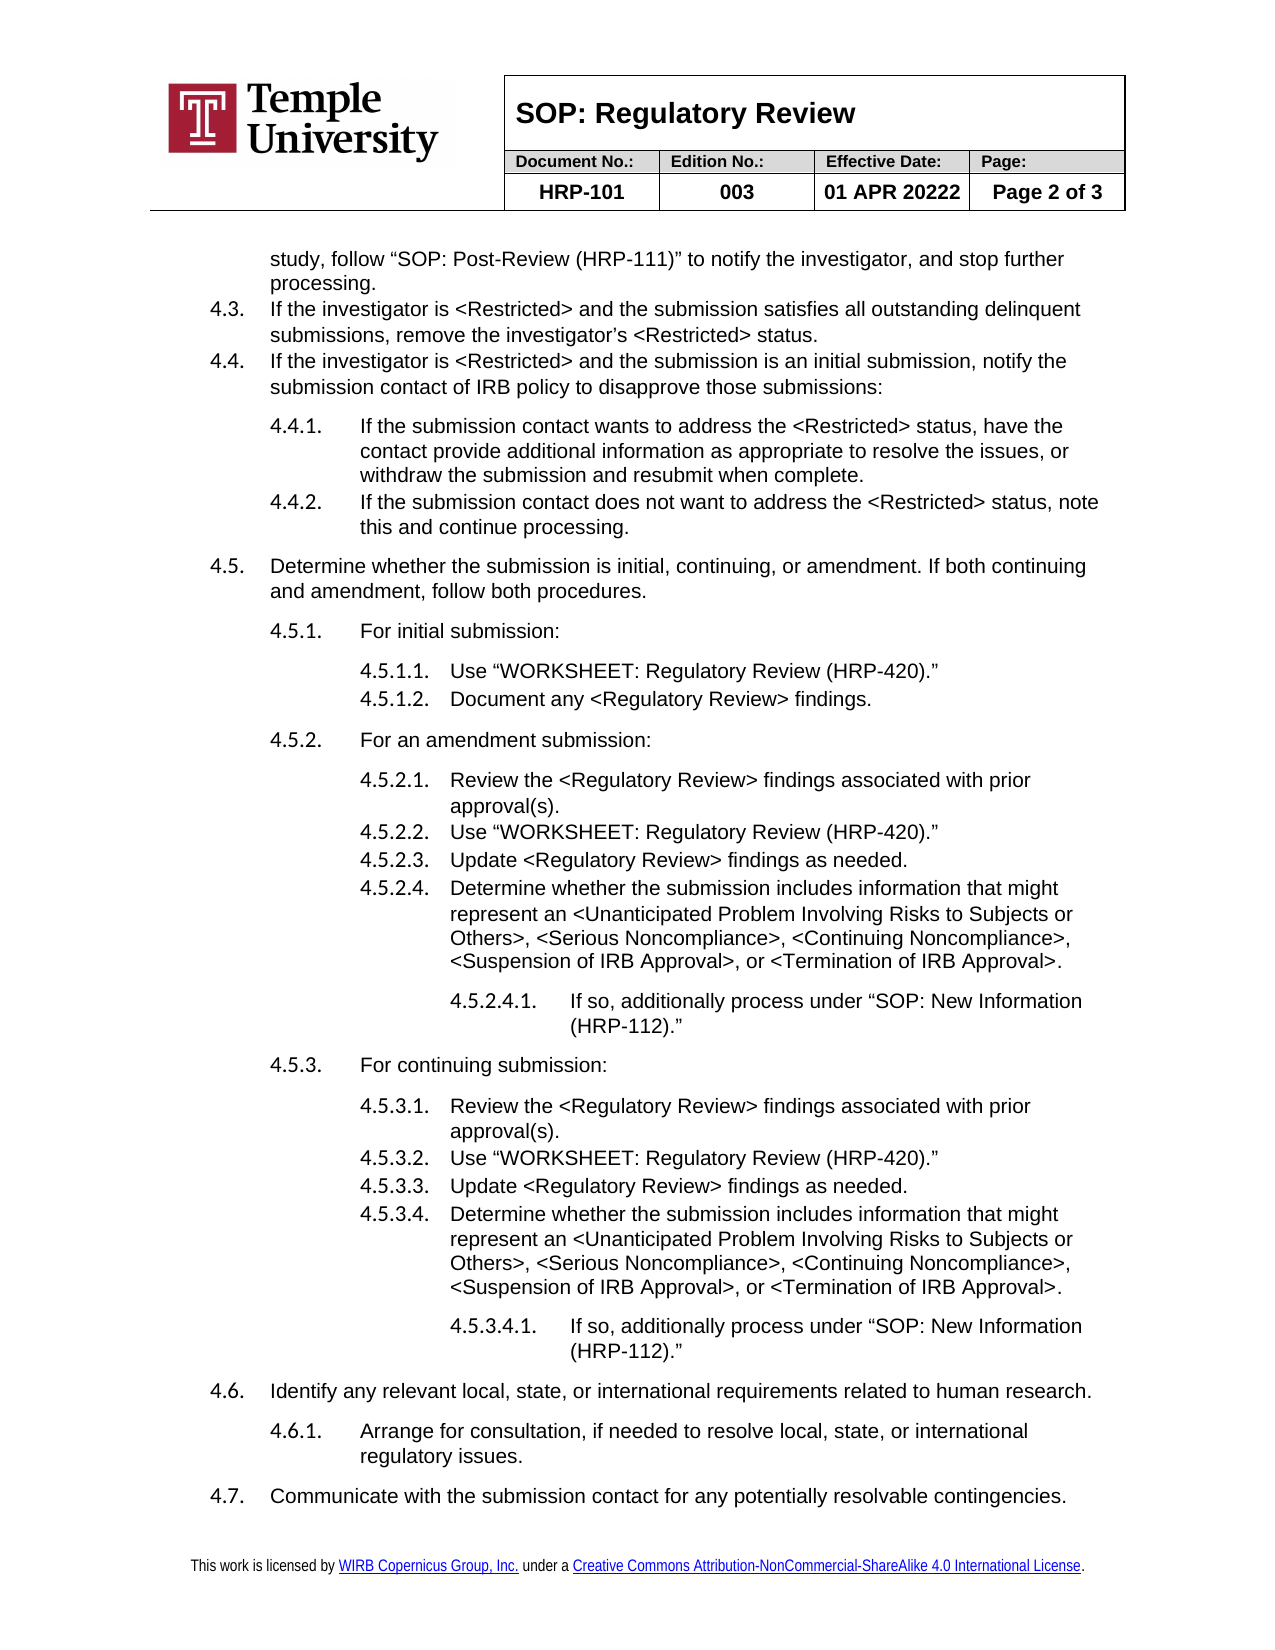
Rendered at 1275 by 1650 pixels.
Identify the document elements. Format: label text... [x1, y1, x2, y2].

text If the investigator is <Restricted> and the submission satisfies all outstanding delinquent submissions, remove the investigator’s <Restricted> status. [210, 294, 1125, 346]
text For an amendment submission: [270, 725, 1125, 753]
text Use “WORKSHEET: Regulatory Review (HRP-420).” [360, 656, 1125, 684]
text Determine whether the submission includes information that might represent an <Unanticipated Problem Involving Risks to Subjects or Others>, <Serious Noncompliance>, <Continuing Noncompliance>, <Suspension of IRB Approval>, or <Termination of IRB Approval>. [360, 1199, 1125, 1299]
text If the investigator is <Restricted> and the submission is an initial submission, notify the submission contact of IRB policy to disapprove those submissions: [210, 346, 1125, 398]
text Update <Regulatory Review> findings as needed. [360, 845, 1125, 873]
picture [161, 76, 454, 169]
text If so, additionally process under “SOP: New Information (HRP-112).” [450, 986, 1125, 1038]
text If the submission contact does not want to address the <Restricted> status, note this and continue processing. [270, 487, 1125, 539]
text If the submission contact wants to address the <Restricted> status, have the contact provide additional information as appropriate to resolve the issues, or withdraw the submission and resubmit when complete. [270, 411, 1125, 487]
text Document any <Regulatory Review> findings. [360, 684, 1125, 712]
text For initial submission: [270, 616, 1125, 644]
text Identify any relevant local, state, or international requirements related to human research. [210, 1376, 1125, 1404]
text Review the <Regulatory Review> findings associated with prior approval(s). [360, 765, 1125, 817]
text Update <Regulatory Review> findings as needed. [360, 1171, 1125, 1199]
text Use “WORKSHEET: Regulatory Review (HRP-420).” [360, 1143, 1125, 1171]
text Determine whether the submission is initial, continuing, or amendment. If both continuing and amendment, follow both procedures. [210, 551, 1125, 603]
text For continuing submission: [270, 1050, 1125, 1078]
text Arrange for consultation, if needed to resolve local, state, or international regulatory issues. [270, 1416, 1125, 1468]
text Determine whether the submission includes information that might represent an <Unanticipated Problem Involving Risks to Subjects or Others>, <Serious Noncompliance>, <Continuing Noncompliance>, <Suspension of IRB Approval>, or <Termination of IRB Approval>. [360, 873, 1125, 973]
text Communicate with the submission contact for any potentially resolvable contingencies. [210, 1481, 1125, 1509]
text Review the <Regulatory Review> findings associated with prior approval(s). [360, 1091, 1125, 1143]
text Use “WORKSHEET: Regulatory Review (HRP-420).” [360, 817, 1125, 845]
text If so, additionally process under “SOP: New Information (HRP-112).” [450, 1311, 1125, 1363]
